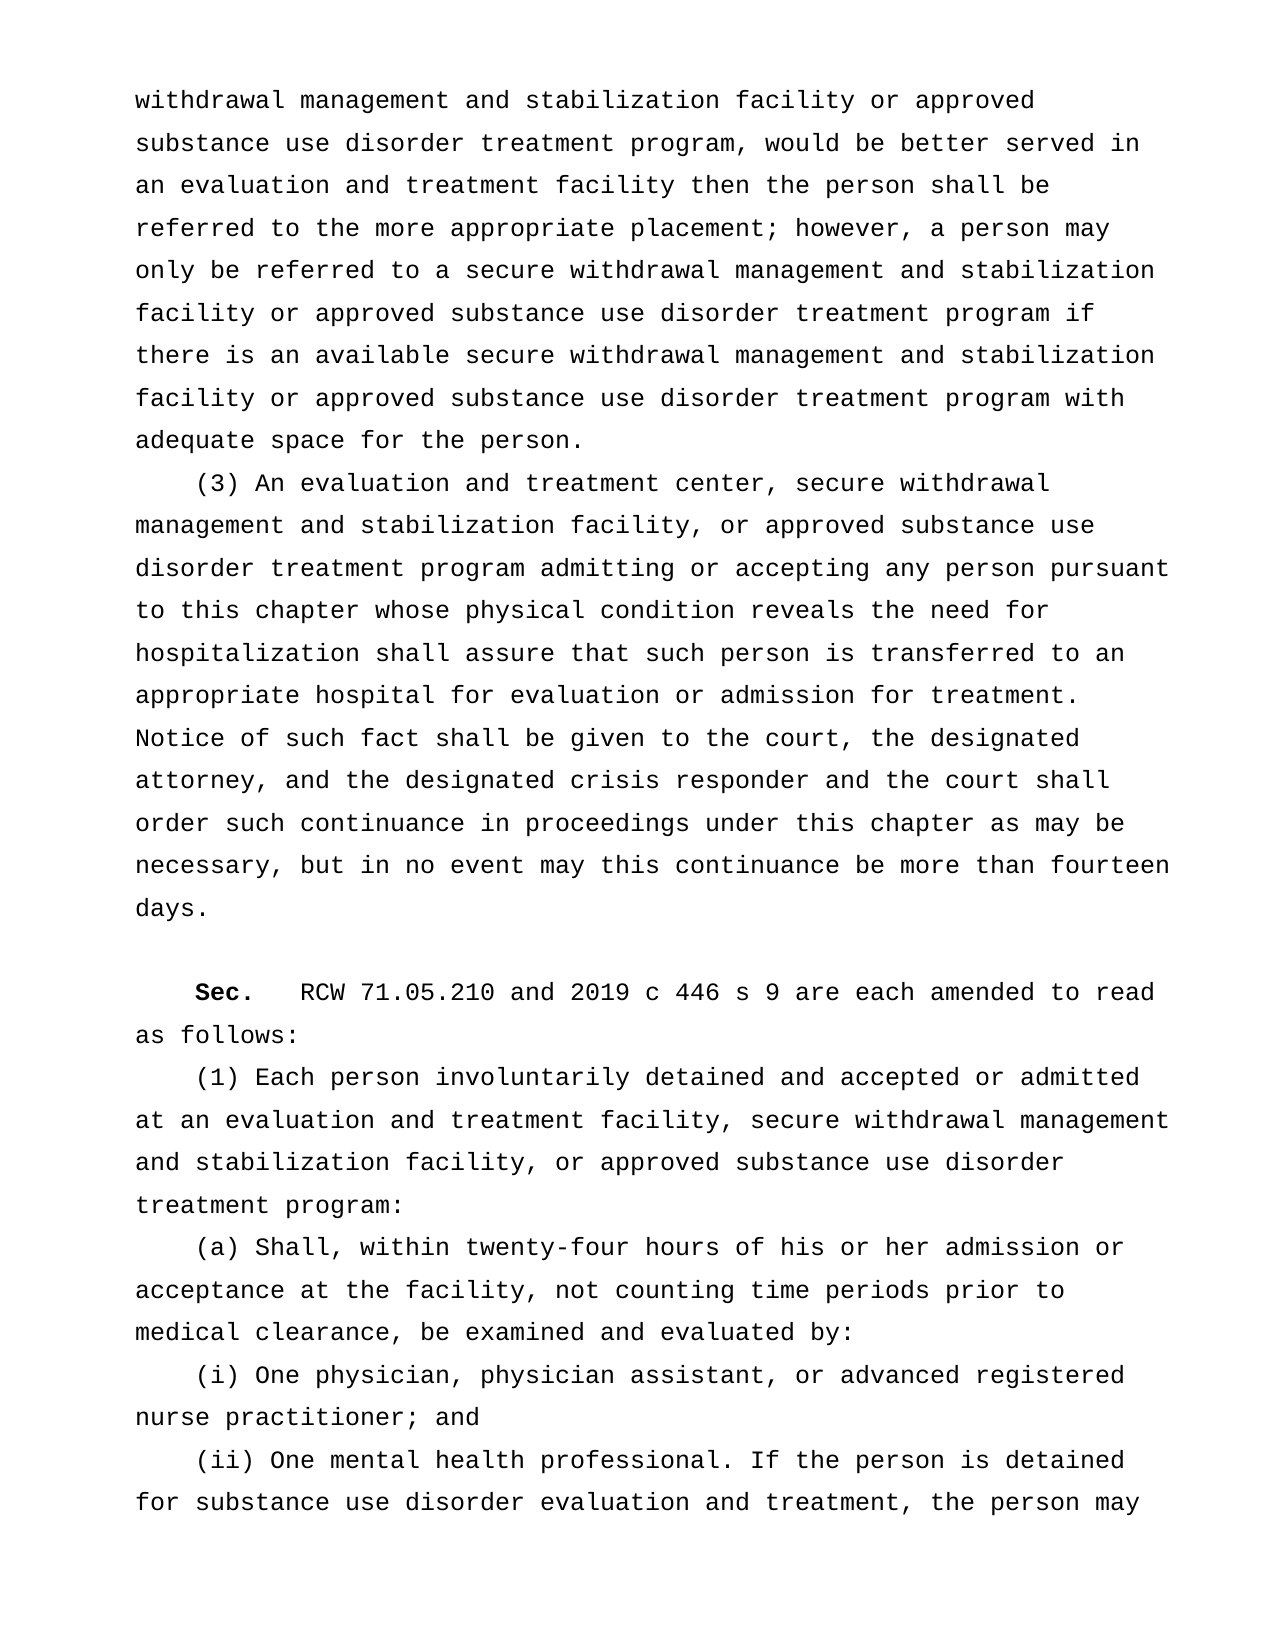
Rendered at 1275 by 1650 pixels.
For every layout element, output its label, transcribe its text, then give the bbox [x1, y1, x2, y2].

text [135, 75, 1170, 457]
text Sec. RCW 71.05.210 and 2019 c 446 s 9 are each amended to read as follows: [135, 967, 1170, 1052]
text (3) An evaluation and treatment center, secure withdrawal management and stabilization facility, or approved substance use disorder treatment program admitting or accepting any person pursuant to this chapter whose physical condition reveals the need for hospitalization shall assure that such person is transferred to an appropriate hospital for evaluation or admission for treatment. Notice of such fact shall be given to the court, the designated attorney, and the designated crisis responder and the court shall order such continuance in proceedings under this chapter as may be necessary, but in no event may this continuance be more than fourteen days. [135, 457, 1170, 925]
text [135, 1434, 1170, 1519]
text (1) Each person involuntarily detained and accepted or admitted at an evaluation and treatment facility, secure withdrawal management and stabilization facility, or approved substance use disorder treatment program: [135, 1052, 1170, 1222]
text (i) One physician, physician assistant, or advanced registered nurse practitioner; and [135, 1349, 1170, 1434]
text (a) Shall, within twenty-four hours of his or her admission or acceptance at the facility, not counting time periods prior to medical clearance, be examined and evaluated by: [135, 1222, 1170, 1349]
